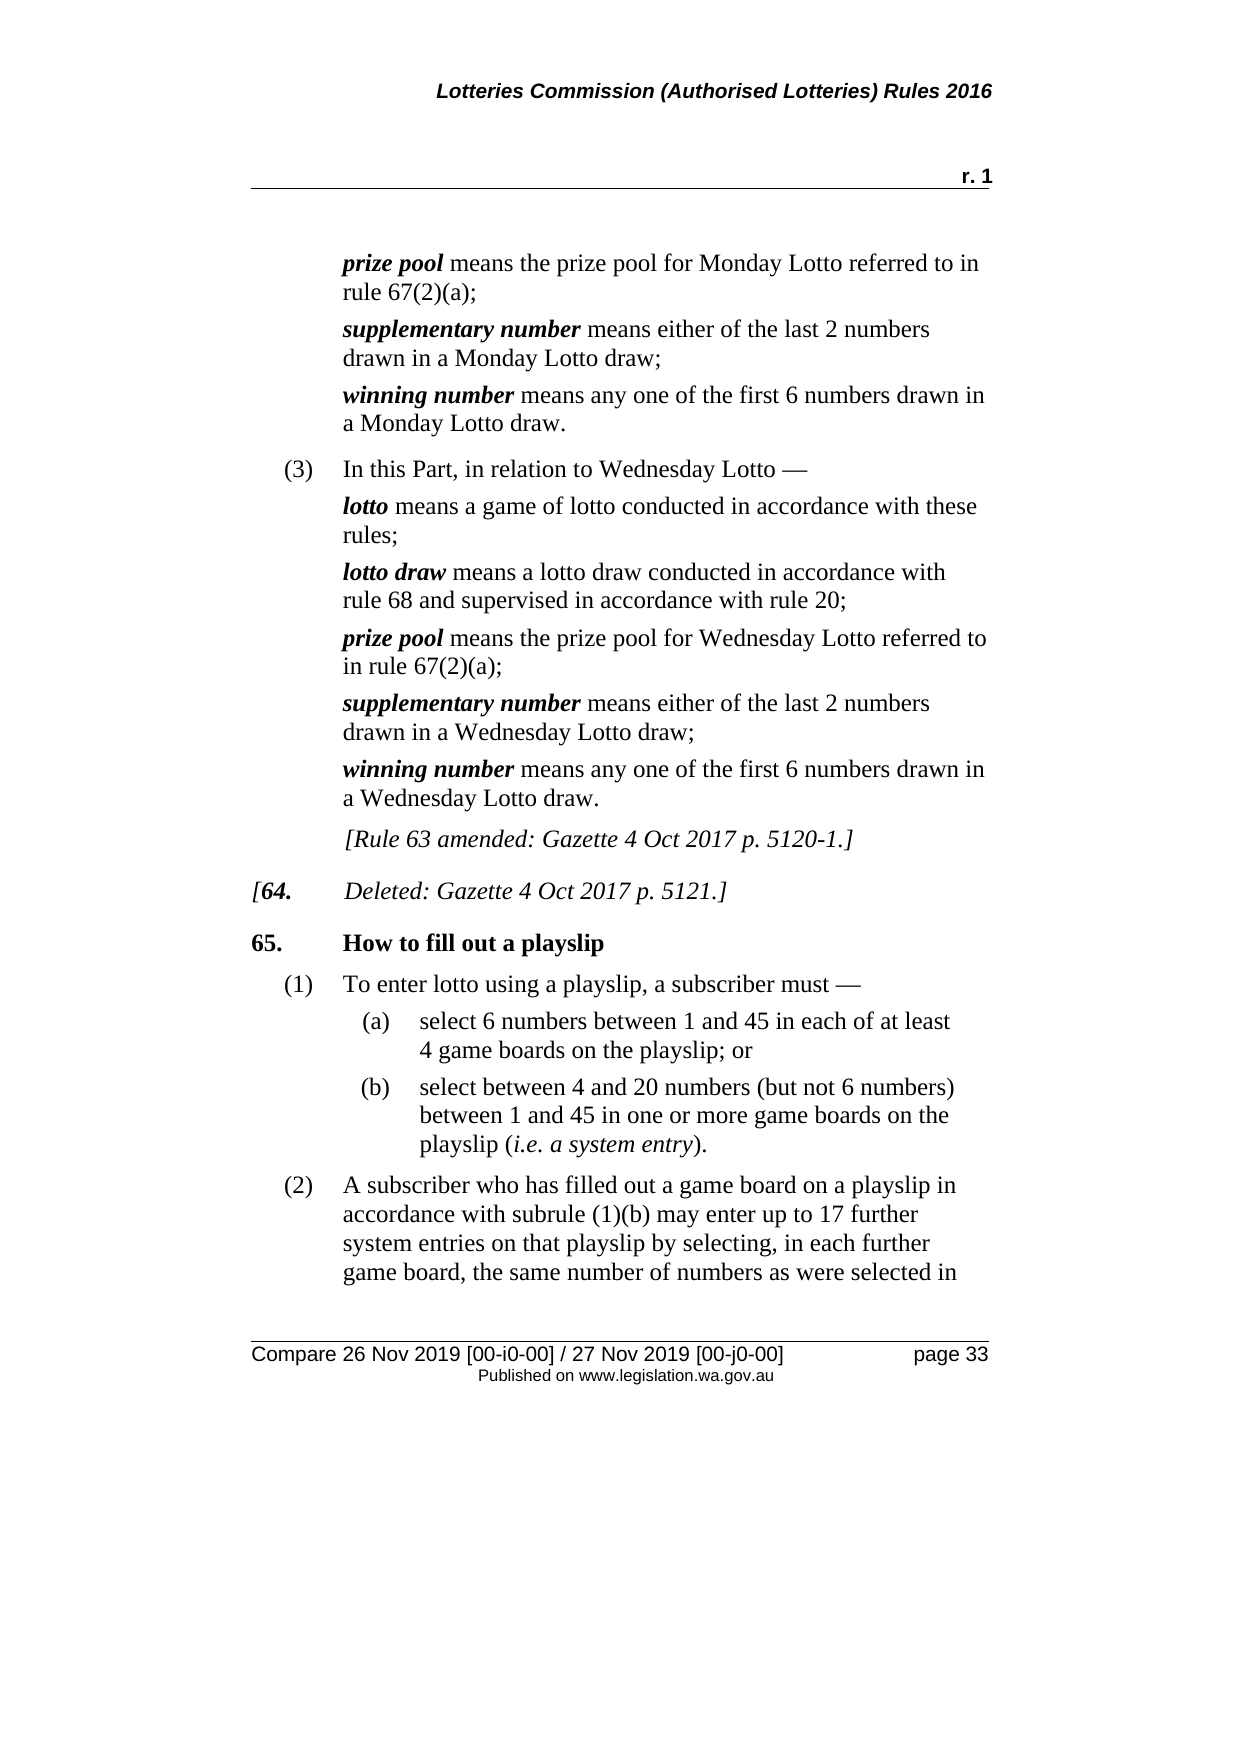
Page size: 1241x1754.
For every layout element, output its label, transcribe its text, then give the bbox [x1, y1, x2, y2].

text [Rule 63 amended: Gazette 4 Oct 2017 p. 5120-1.] [251, 824, 989, 853]
text (3) In this Part, in relation to Wednesday Lotto — [251, 454, 989, 483]
text (b) select between 4 and 20 numbers (but not 6 numbers) between 1 and 45 in one or more game boards on the playslip (i.e. a system entry). [251, 1072, 989, 1158]
text lotto means a game of lotto conducted in accordance with these rules; [251, 491, 989, 548]
text winning number means any one of the first 6 numbers drawn in a Wednesday Lotto draw. [251, 754, 989, 812]
text prize pool means the prize pool for Monday Lotto referred to in rule 67(2)(a); [251, 248, 989, 306]
text (1) To enter lotto using a playslip, a subscriber must — [251, 969, 989, 998]
text [64. Deleted: Gazette 4 Oct 2017 p. 5121.] [251, 876, 989, 905]
text prize pool means the prize pool for Wednesday Lotto referred to in rule 67(2)(a); [251, 623, 989, 680]
subtitle 65. How to fill out a playslip [251, 928, 989, 956]
text supplementary number means either of the last 2 numbers drawn in a Wednesday Lotto draw; [251, 688, 989, 746]
text (a) select 6 numbers between 1 and 45 in each of at least 4 game boards on the playslip; or [251, 1006, 989, 1063]
text winning number means any one of the first 6 numbers drawn in a Monday Lotto draw. [251, 380, 989, 437]
text lotto draw means a lotto draw conducted in accordance with rule 68 and supervised in accordance with rule 20; [251, 557, 989, 614]
text supplementary number means either of the last 2 numbers drawn in a Monday Lotto draw; [251, 314, 989, 371]
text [251, 1171, 989, 1286]
